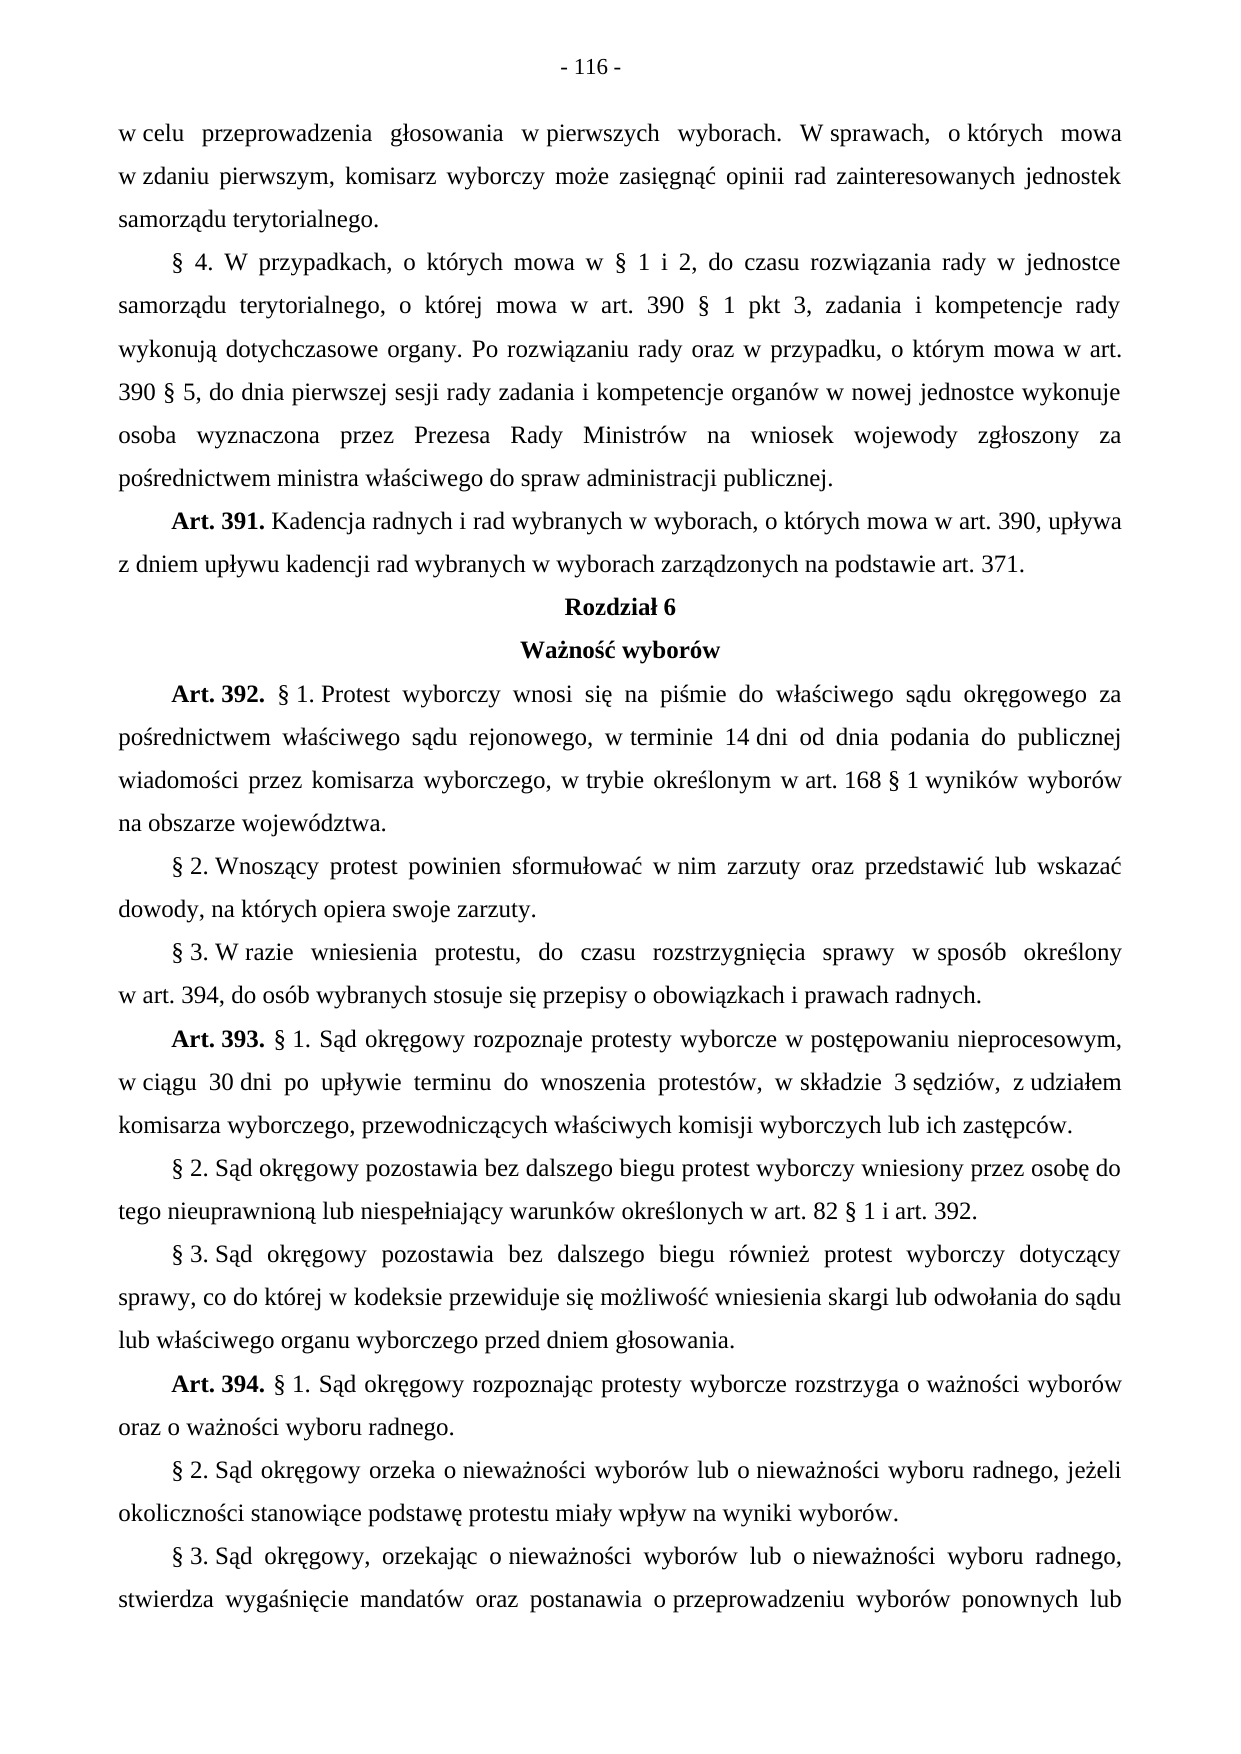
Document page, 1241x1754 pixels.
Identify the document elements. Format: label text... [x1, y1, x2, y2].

text § 2. Wnoszący protest powinien sformułować w nim zarzuty oraz przedstawić lub wskazać dowody, na których opiera swoje zarzuty. [118, 851, 1122, 923]
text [118, 118, 1122, 233]
text Art. 394. § 1. Sąd okręgowy rozpoznając protesty wyborcze rozstrzyga o ważności wyborów oraz o ważności wyboru radnego. [118, 1369, 1122, 1441]
text Rozdział 6 [118, 592, 1122, 621]
text Art. 391. Kadencja radnych i rad wybranych w wyborach, o których mowa w art. 390, upływa z dniem upływu kadencji rad wybranych w wyborach zarządzonych na podstawie art. 371. [118, 506, 1122, 578]
text Art. 392. § 1. Protest wyborczy wnosi się na piśmie do właściwego sądu okręgowego za pośrednictwem właściwego sądu rejonowego, w terminie 14 dni od dnia podania do publicznej wiadomości przez komisarza wyborczego, w trybie określonym w art. 168 § 1 wyników wyborów na obszarze województwa. [118, 679, 1122, 837]
text § 3. Sąd okręgowy pozostawia bez dalszego biegu również protest wyborczy dotyczący sprawy, co do której w kodeksie przewiduje się możliwość wniesienia skargi lub odwołania do sądu lub właściwego organu wyborczego przed dniem głosowania. [118, 1239, 1122, 1354]
text Art. 393. § 1. Sąd okręgowy rozpoznaje protesty wyborcze w postępowaniu nieprocesowym, w ciągu 30 dni po upływie terminu do wnoszenia protestów, w składzie 3 sędziów, z udziałem komisarza wyborczego, przewodniczących właściwych komisji wyborczych lub ich zastępców. [118, 1024, 1122, 1139]
text § 2. Sąd okręgowy orzeka o nieważności wyborów lub o nieważności wyboru radnego, jeżeli okoliczności stanowiące podstawę protestu miały wpływ na wyniki wyborów. [118, 1455, 1122, 1527]
text § 2. Sąd okręgowy pozostawia bez dalszego biegu protest wyborczy wniesiony przez osobę do tego nieuprawnioną lub niespełniający warunków określonych w art. 82 § 1 i art. 392. [118, 1153, 1122, 1225]
text Ważność wyborów [118, 636, 1122, 664]
text § 4. W przypadkach, o których mowa w § 1 i 2, do czasu rozwiązania rady w jednostce samorządu terytorialnego, o której mowa w art. 390 § 1 pkt 3, zadania i kompetencje rady wykonują dotychczasowe organy. Po rozwiązaniu rady oraz w przypadku, o którym mowa w art. 390 § 5, do dnia pierwszej sesji rady zadania i kompetencje organów w nowej jednostce wykonuje osoba wyznaczona przez Prezesa Rady Ministrów na wniosek wojewody zgłoszony za pośrednictwem ministra właściwego do spraw administracji publicznej. [118, 247, 1122, 492]
text § 3. W razie wniesienia protestu, do czasu rozstrzygnięcia sprawy w sposób określony w art. 394, do osób wybranych stosuje się przepisy o obowiązkach i prawach radnych. [118, 937, 1122, 1009]
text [118, 1541, 1122, 1613]
